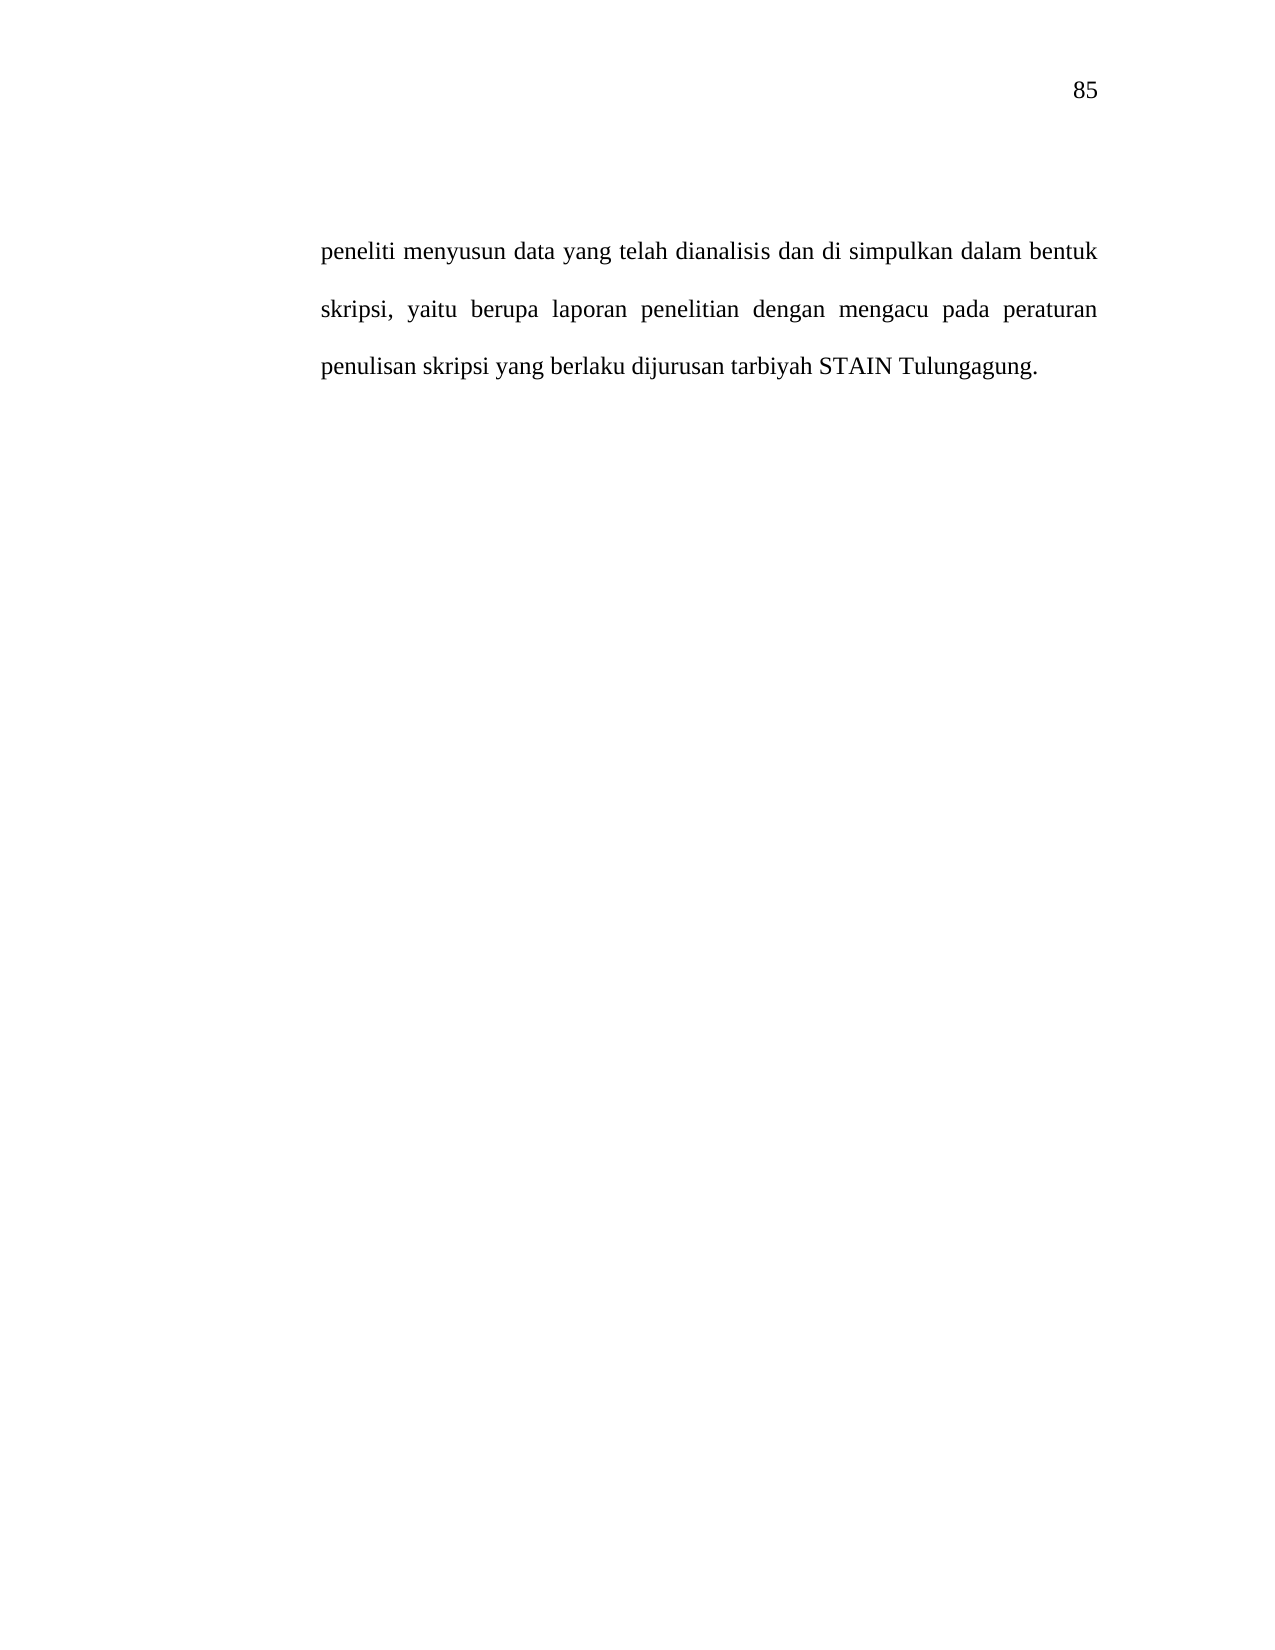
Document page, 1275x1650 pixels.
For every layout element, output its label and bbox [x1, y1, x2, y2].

list [321, 236, 1098, 380]
